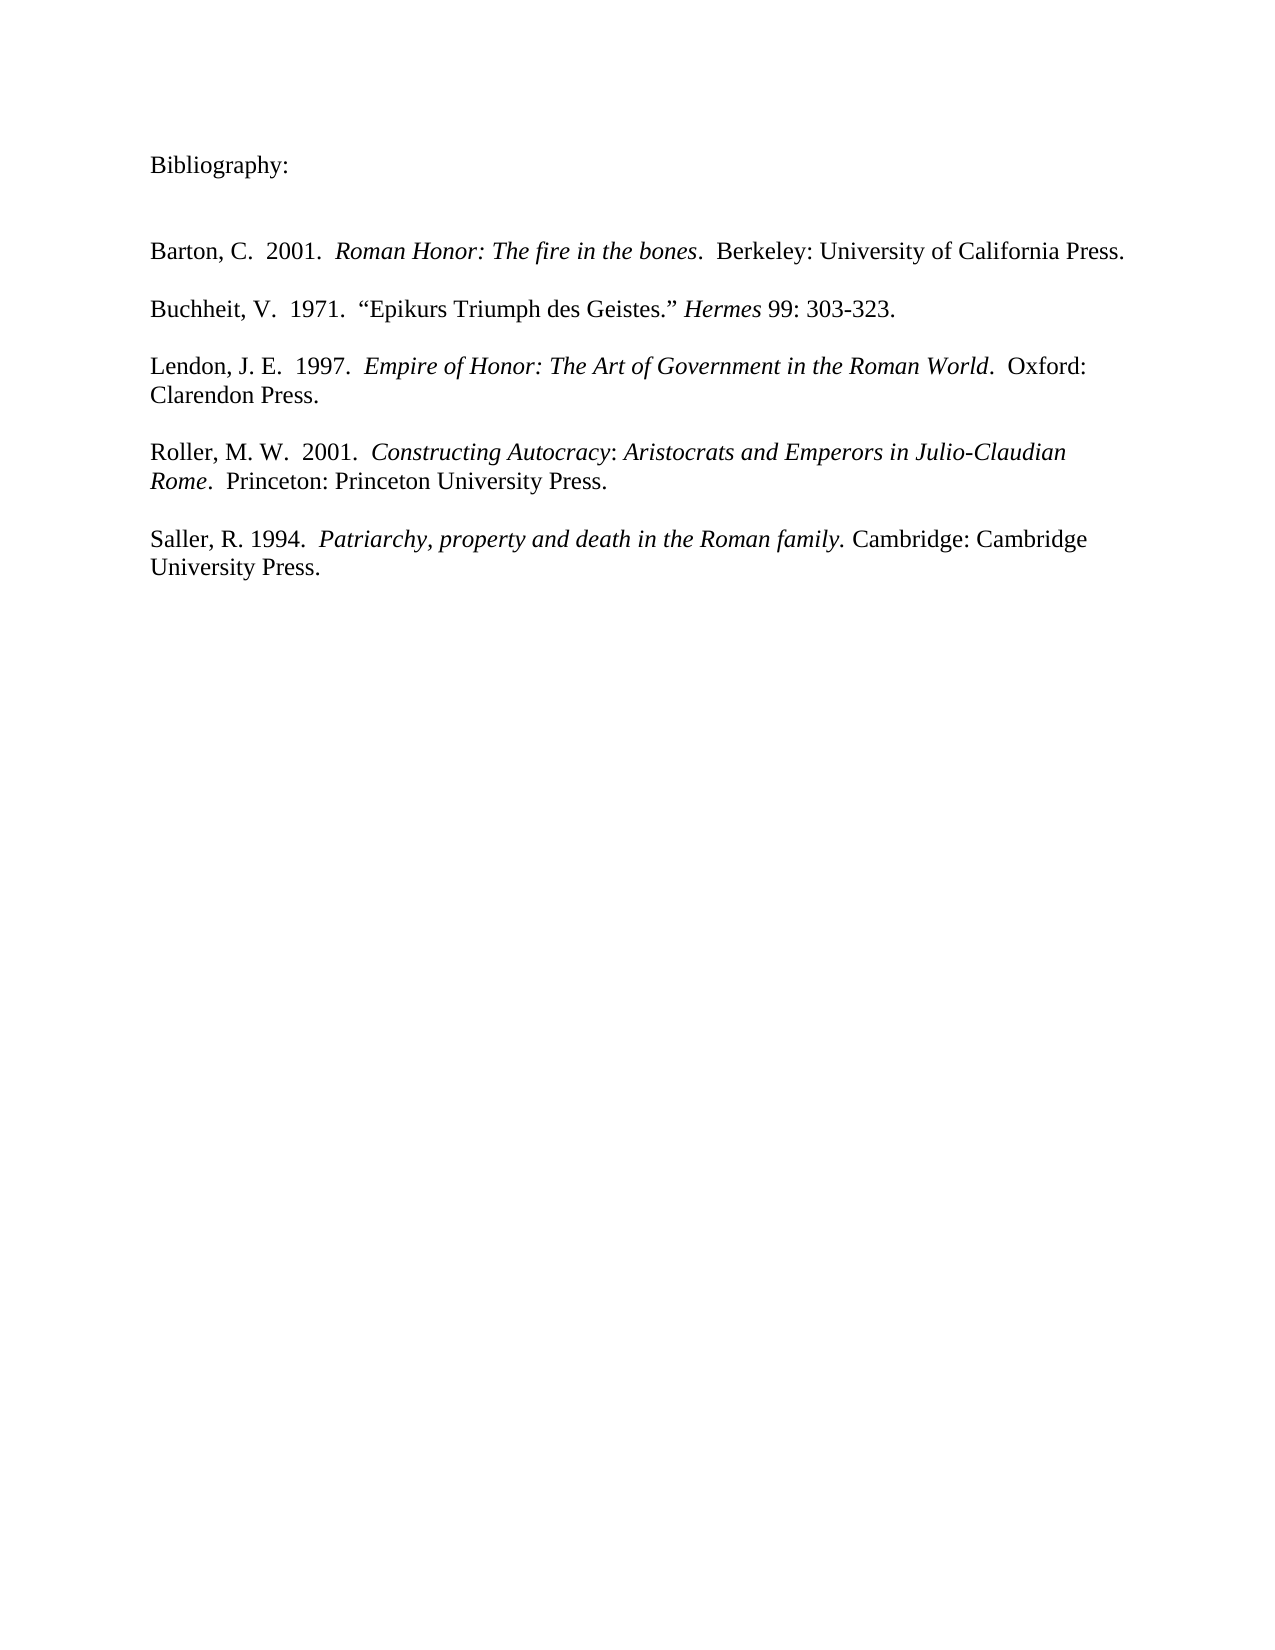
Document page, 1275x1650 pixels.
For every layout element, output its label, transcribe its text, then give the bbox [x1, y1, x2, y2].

text Saller, R. 1994. Patriarchy, property and death in the Roman family. Cambridge: Cambridge University Press. [150, 524, 1125, 581]
text Lendon, J. E. 1997. Empire of Honor: The Art of Government in the Roman World. Oxford: Clarendon Press. [150, 351, 1125, 409]
text Buchheit, V. 1971. “Epikurs Triumph des Geistes.” Hermes 99: 303-323. [150, 294, 1125, 322]
text Roller, M. W. 2001. Constructing Autocracy: Aristocrats and Emperors in Julio-Claudian Rome. Princeton: Princeton University Press. [150, 437, 1125, 495]
text Barton, C. 2001. Roman Honor: The fire in the bones. Berkeley: University of California Press. [150, 236, 1125, 265]
text Bibliography: [150, 150, 1125, 179]
